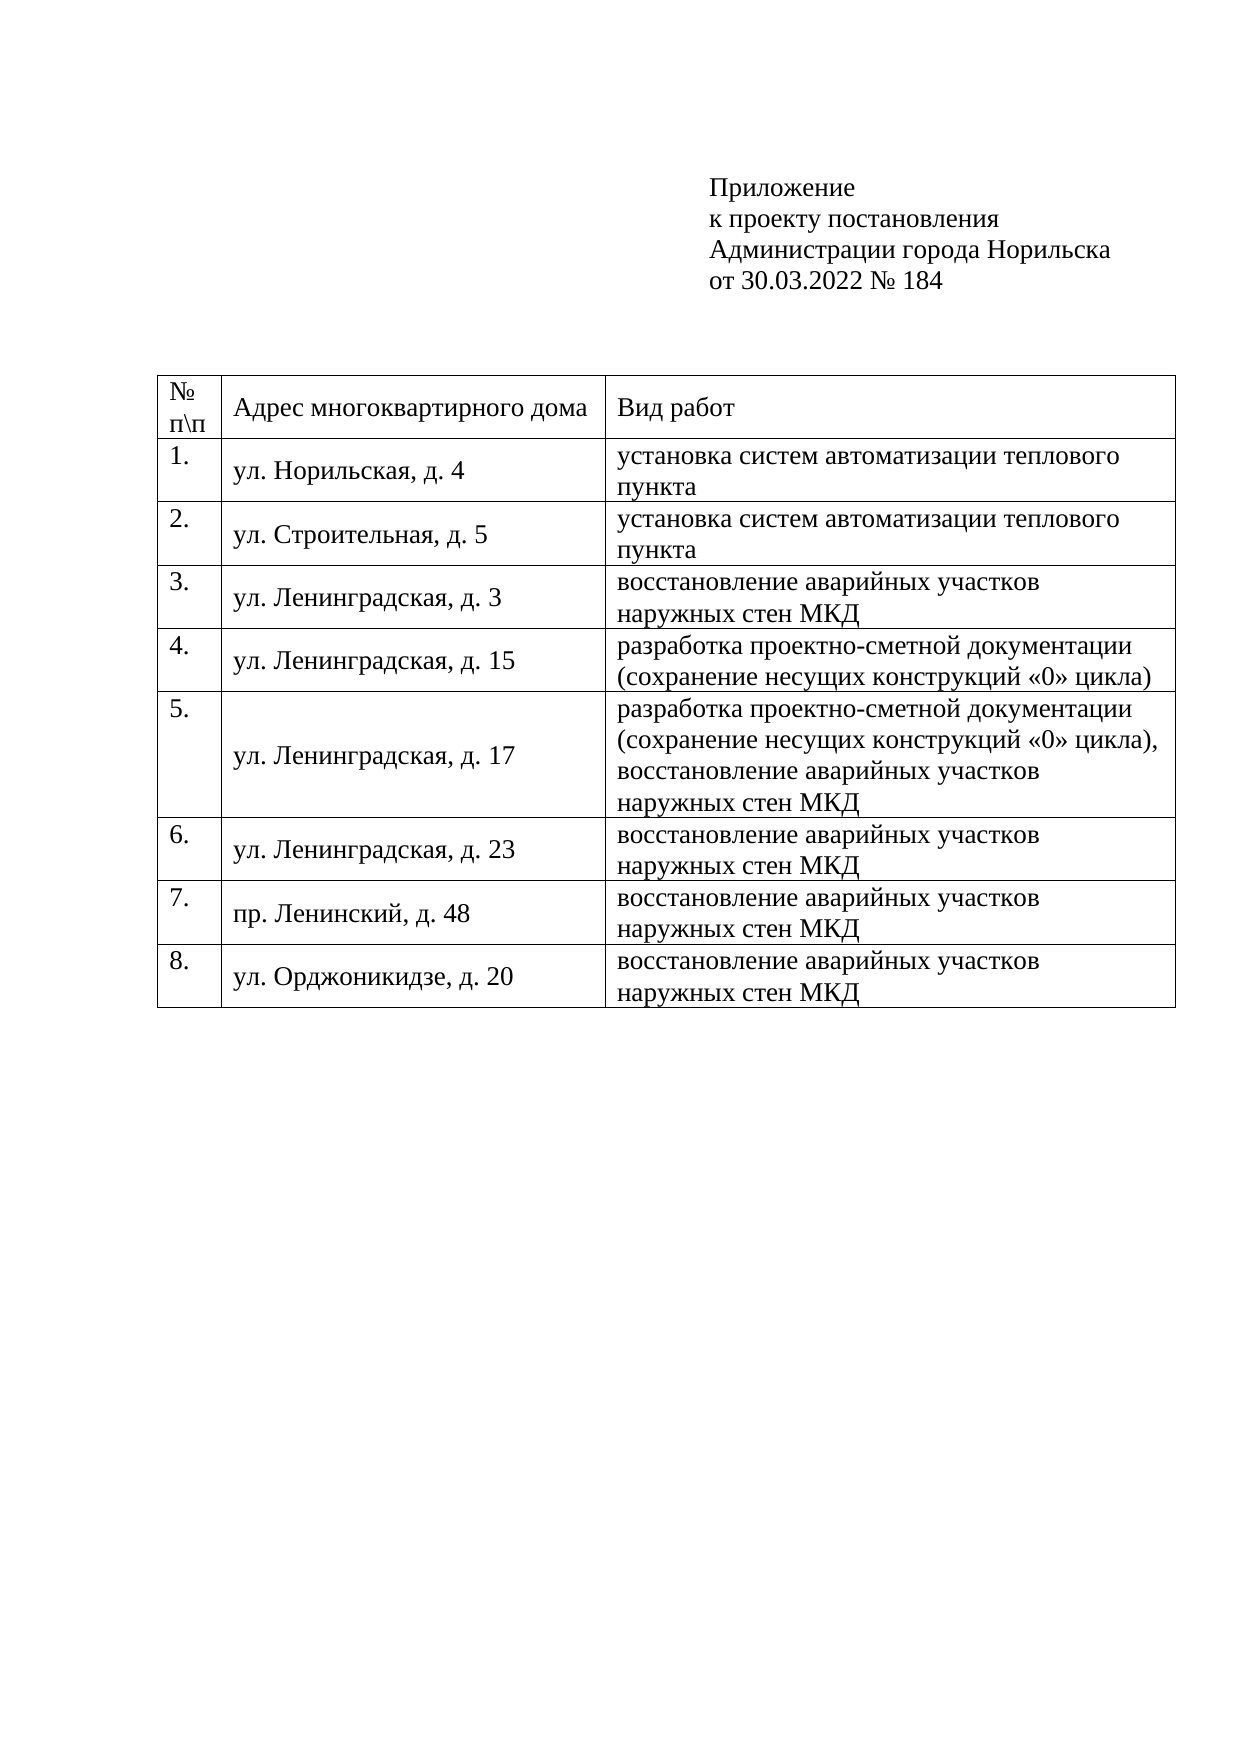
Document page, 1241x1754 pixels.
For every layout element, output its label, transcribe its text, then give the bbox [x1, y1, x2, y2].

table_cell ул. Строительная, д. 5 [222, 502, 605, 564]
table_cell разработка проектно-сметной документации (сохранение несущих конструкций «0» цикла), восстановление аварийных участков наружных стен МКД [606, 692, 1175, 817]
text Администрации города Норильска [44, 233, 1181, 264]
table_cell ул. Ленинградская, д. 3 [222, 566, 605, 628]
table_cell ул. Ленинградская, д. 17 [222, 692, 605, 817]
table_cell [158, 566, 221, 628]
table_cell [158, 818, 221, 880]
table_cell пр. Ленинский, д. 48 [222, 881, 605, 943]
text Приложение [148, 171, 1181, 202]
table_cell ул. Ленинградская, д. 15 [222, 629, 605, 691]
table_cell восстановление аварийных участков наружных стен МКД [606, 945, 1175, 1007]
table_cell [158, 881, 221, 943]
table_cell ул. Норильская, д. 4 [222, 439, 605, 501]
table_cell ул. Орджоникидзе, д. 20 [222, 945, 605, 1007]
table_cell восстановление аварийных участков наружных стен МКД [606, 566, 1175, 628]
text к проекту постановления [44, 202, 1181, 233]
text от 30.03.2022 № 184 [44, 264, 1181, 295]
table_cell восстановление аварийных участков наружных стен МКД [606, 818, 1175, 880]
table_cell установка систем автоматизации теплового пункта [606, 439, 1175, 501]
table_header Адрес многоквартирного дома [222, 376, 605, 438]
table_cell восстановление аварийных участков наружных стен МКД [606, 881, 1175, 943]
table_header № п\п [158, 376, 221, 438]
table_cell ул. Ленинградская, д. 23 [222, 818, 605, 880]
table_cell [158, 945, 221, 1007]
table_header Вид работ [606, 376, 1175, 438]
table_cell [158, 629, 221, 691]
table_cell [158, 692, 221, 817]
table_cell [158, 439, 221, 501]
table_cell разработка проектно-сметной документации (сохранение несущих конструкций «0» цикла) [606, 629, 1175, 691]
table_cell установка систем автоматизации теплового пункта [606, 502, 1175, 564]
table_cell [158, 502, 221, 564]
